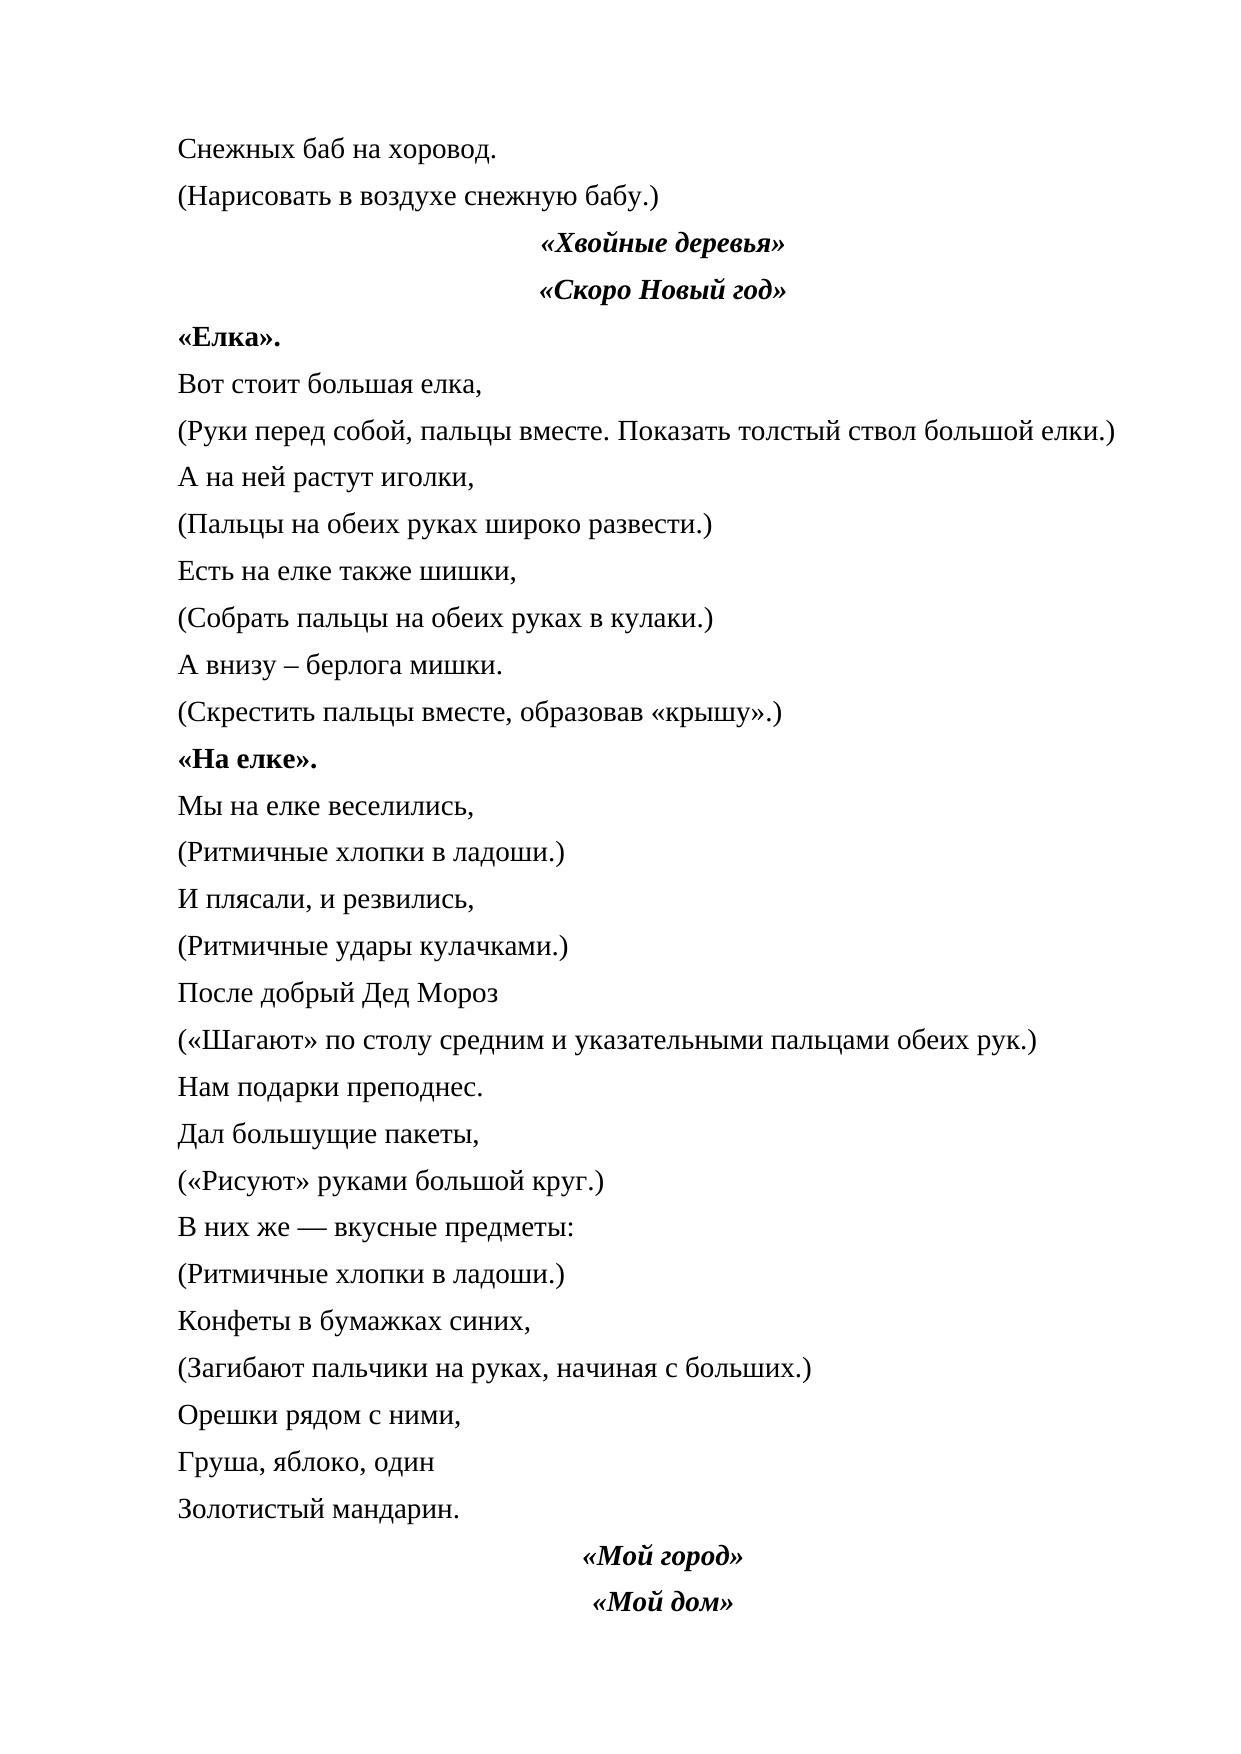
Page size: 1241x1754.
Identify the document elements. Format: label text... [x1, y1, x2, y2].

text Вот стоит большая елка, (Руки перед собой, пальцы вместе. Показать толстый ствол большой елки.) А на ней растут иголки, (Пальцы на обеих руках широко развести.) Есть на елке также шишки, (Собрать пальцы на обеих руках в кулаки.) А внизу – берлога мишки. (Скрестить пальцы вместе, образовав «крышу».) [177, 352, 1152, 727]
text Мы на елке веселились, (Ритмичные хлопки в ладоши.) И плясали, и резвились, (Ритмичные удары кулачками.) После добрый Дед Мороз («Шагают» по столу средним и указательными пальцами обеих рук.) Нам подарки преподнес. Дал большущие пакеты, («Рисуют» руками большой круг.) В них же — вкусные предметы: (Ритмичные хлопки в ладоши.) Конфеты в бумажках синих, (Загибают пальчики на руках, начиная с больших.) Орешки рядом с ними, Груша, яблоко, один Золотистый мандарин. [177, 774, 1152, 1524]
text «Мой дом» [177, 1571, 1152, 1618]
text «Елка». [177, 306, 1152, 352]
text «Мой город» [177, 1524, 1152, 1571]
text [177, 118, 1152, 212]
text «На елке». [177, 727, 1152, 774]
text «Хвойные деревья» [177, 212, 1152, 259]
text «Скоро Новый год» [177, 259, 1152, 306]
